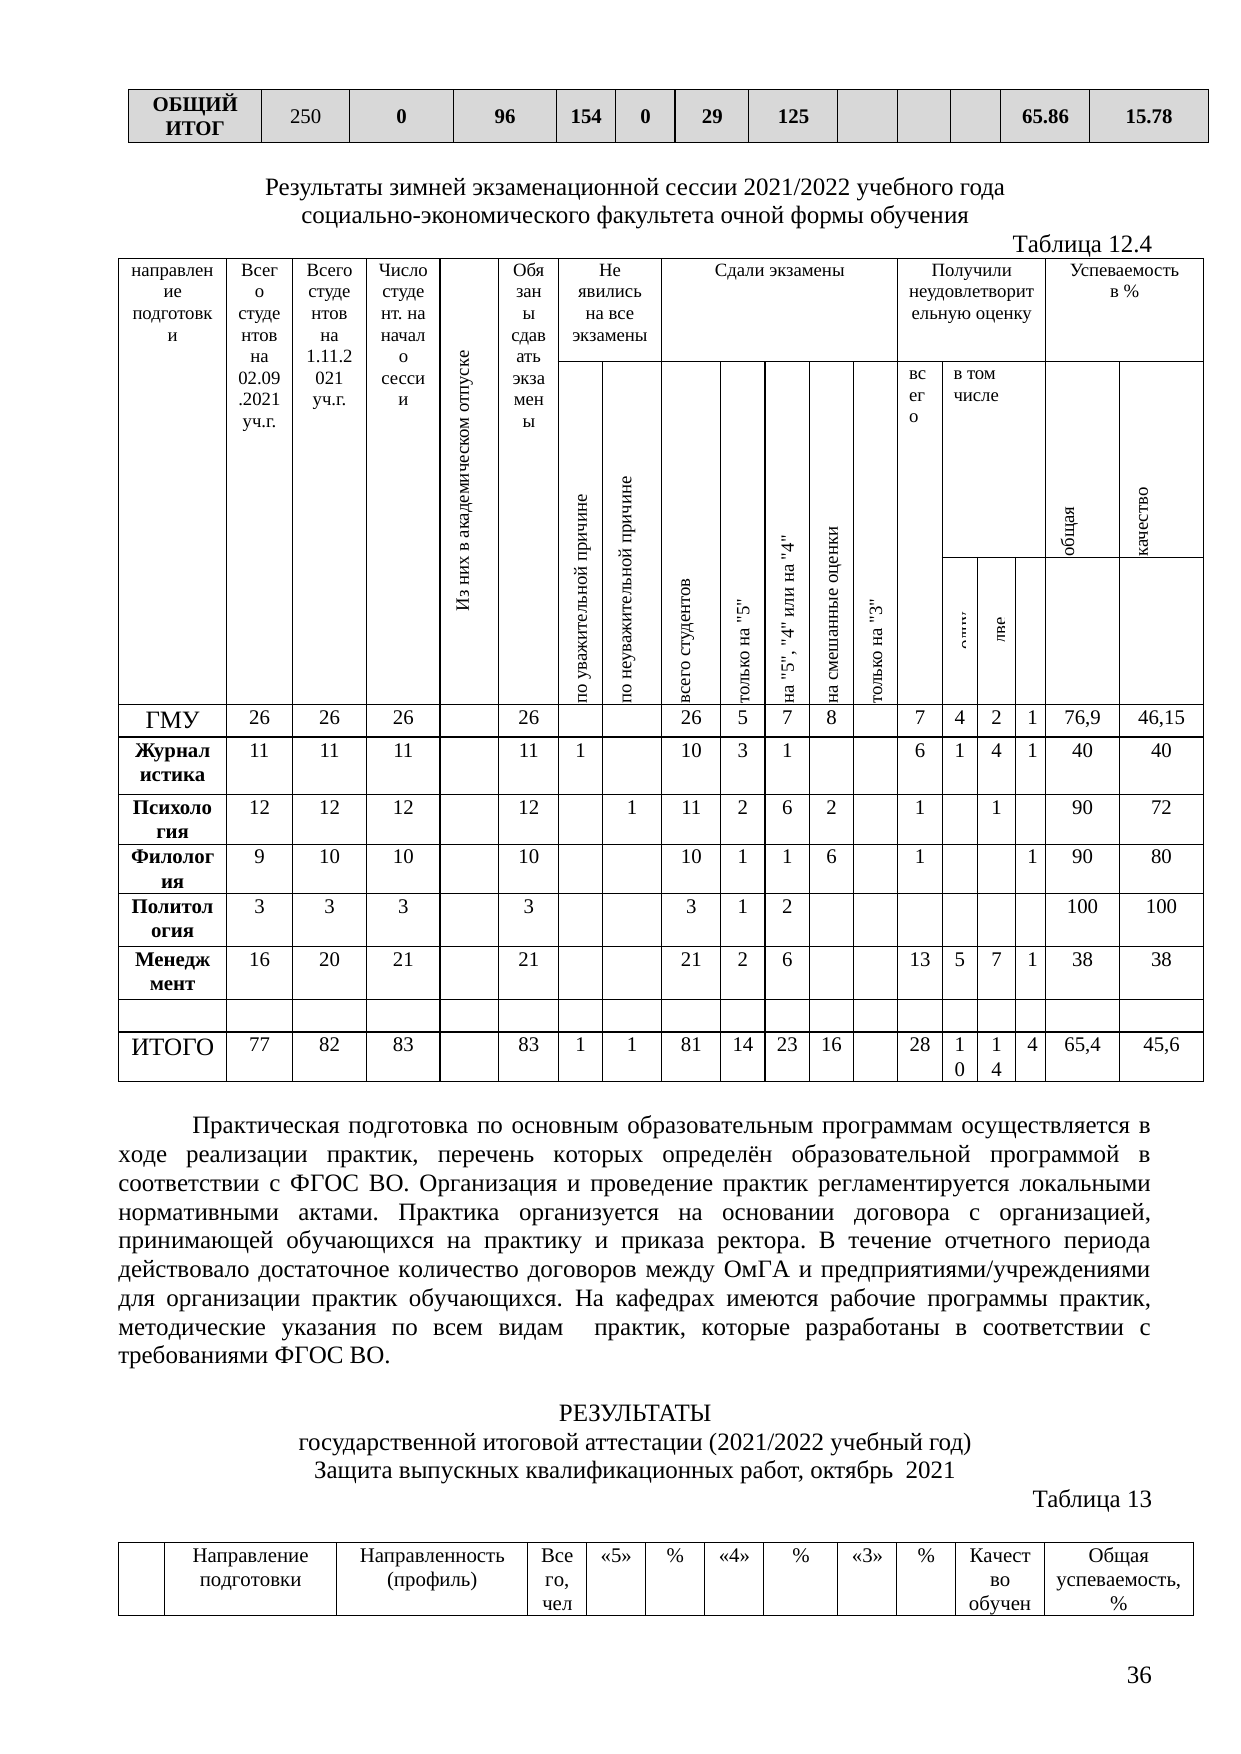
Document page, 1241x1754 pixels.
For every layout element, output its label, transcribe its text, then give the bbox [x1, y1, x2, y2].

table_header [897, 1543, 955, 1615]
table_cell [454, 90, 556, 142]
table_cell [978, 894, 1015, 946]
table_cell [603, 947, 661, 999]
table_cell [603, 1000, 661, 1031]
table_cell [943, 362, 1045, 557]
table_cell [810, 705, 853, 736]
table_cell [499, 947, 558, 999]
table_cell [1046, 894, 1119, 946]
text Таблица 12.4 [118, 229, 1152, 258]
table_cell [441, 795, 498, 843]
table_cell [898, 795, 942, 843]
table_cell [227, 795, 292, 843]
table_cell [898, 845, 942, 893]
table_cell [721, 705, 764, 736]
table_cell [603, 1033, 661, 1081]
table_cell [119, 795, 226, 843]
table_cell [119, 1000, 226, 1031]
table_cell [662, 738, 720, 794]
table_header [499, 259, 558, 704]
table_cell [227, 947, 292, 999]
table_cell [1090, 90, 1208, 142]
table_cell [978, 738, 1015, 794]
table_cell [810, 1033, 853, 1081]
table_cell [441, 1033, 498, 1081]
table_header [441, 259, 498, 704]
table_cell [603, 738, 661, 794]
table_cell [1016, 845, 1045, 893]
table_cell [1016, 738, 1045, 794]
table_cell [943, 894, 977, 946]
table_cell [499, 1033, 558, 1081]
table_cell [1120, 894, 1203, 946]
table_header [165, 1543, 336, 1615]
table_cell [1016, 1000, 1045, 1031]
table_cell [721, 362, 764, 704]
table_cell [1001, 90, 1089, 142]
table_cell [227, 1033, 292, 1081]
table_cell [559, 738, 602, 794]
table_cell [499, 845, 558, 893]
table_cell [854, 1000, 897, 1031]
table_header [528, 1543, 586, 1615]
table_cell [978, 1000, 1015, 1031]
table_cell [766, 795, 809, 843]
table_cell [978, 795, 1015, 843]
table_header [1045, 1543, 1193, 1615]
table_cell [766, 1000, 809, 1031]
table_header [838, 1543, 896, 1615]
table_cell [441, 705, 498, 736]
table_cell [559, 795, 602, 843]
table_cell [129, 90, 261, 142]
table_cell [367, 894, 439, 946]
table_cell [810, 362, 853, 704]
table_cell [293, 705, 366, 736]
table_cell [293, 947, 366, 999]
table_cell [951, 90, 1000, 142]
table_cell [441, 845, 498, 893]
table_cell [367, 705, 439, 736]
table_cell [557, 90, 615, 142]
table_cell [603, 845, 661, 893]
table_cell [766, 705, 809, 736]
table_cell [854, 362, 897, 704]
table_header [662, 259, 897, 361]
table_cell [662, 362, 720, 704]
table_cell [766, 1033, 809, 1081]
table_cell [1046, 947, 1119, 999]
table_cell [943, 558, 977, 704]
text РЕЗУЛЬТАТЫ [118, 1398, 1152, 1427]
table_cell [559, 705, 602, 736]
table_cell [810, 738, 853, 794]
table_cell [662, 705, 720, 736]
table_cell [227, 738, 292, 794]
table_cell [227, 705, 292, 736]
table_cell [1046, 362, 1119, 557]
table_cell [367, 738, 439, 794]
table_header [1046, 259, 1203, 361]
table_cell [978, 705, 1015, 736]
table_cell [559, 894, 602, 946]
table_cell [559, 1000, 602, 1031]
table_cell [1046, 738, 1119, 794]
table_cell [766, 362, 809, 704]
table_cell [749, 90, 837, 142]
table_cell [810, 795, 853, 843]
text государственной итоговой аттестации (2021/2022 учебный год) [118, 1427, 1152, 1455]
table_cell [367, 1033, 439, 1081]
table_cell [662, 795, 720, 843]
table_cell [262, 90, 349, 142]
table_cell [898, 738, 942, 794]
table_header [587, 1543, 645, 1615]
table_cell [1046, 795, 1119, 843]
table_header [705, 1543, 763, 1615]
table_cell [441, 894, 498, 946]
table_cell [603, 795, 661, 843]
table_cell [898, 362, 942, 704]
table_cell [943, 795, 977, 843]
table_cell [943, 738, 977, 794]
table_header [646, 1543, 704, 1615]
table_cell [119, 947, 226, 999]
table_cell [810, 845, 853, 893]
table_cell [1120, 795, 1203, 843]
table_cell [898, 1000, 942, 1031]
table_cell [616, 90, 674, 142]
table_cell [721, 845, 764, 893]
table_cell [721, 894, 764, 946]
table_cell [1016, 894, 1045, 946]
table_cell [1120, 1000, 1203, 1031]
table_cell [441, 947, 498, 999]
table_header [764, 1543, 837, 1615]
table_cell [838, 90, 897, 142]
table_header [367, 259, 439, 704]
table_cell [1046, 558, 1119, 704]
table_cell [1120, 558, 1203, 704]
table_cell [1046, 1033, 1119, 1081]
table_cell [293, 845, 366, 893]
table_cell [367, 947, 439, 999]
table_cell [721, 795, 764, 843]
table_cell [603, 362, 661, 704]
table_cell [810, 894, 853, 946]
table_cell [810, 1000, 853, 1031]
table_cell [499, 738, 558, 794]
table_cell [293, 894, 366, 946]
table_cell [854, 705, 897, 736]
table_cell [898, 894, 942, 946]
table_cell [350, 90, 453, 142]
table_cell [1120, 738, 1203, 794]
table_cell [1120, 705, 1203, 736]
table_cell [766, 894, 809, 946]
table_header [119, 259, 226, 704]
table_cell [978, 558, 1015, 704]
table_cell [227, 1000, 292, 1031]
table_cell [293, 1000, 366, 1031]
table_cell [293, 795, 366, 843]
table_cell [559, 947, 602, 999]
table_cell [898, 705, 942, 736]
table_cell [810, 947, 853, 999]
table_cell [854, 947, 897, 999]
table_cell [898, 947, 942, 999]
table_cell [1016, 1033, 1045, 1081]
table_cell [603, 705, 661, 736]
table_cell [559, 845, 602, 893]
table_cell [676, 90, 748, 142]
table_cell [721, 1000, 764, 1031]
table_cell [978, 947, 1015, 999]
text Результаты зимней экзаменационной сессии 2021/2022 учебного года [118, 172, 1152, 200]
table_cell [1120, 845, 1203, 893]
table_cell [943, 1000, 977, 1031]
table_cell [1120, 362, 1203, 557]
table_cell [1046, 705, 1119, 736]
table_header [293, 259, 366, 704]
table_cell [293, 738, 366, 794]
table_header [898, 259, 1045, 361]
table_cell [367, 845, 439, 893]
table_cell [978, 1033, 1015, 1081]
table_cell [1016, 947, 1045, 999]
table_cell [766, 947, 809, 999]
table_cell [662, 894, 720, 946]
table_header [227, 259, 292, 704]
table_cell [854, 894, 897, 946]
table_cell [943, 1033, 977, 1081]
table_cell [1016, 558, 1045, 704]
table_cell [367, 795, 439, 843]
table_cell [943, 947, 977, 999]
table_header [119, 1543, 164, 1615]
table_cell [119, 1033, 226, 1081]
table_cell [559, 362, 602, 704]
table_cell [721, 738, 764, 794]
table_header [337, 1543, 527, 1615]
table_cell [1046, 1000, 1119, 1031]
text социально-экономического факультета очной формы обучения [118, 200, 1152, 229]
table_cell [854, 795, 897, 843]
text Таблица 13 [118, 1484, 1152, 1513]
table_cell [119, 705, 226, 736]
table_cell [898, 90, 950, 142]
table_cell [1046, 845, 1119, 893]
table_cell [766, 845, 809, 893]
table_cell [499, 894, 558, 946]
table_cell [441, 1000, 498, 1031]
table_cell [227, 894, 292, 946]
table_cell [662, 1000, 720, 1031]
text Защита выпускных квалификационных работ, октябрь 2021 [118, 1455, 1152, 1484]
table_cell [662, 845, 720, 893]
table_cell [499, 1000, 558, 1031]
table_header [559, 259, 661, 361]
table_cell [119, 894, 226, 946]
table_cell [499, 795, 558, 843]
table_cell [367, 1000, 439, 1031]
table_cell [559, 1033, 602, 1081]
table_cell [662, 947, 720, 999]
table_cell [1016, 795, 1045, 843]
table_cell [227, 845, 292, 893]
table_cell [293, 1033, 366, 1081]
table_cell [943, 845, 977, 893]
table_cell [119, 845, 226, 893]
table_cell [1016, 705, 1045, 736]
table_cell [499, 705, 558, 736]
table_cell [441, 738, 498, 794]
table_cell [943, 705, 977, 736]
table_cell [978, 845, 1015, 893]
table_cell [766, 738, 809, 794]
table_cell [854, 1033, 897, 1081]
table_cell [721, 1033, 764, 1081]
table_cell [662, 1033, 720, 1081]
text Практическая подготовка по основным образовательным программам осуществляется в ходе реализации практик, перечень которых определён образовательной программой в соответствии с ФГОС ВО. Организация и проведение практик регламентируется локальными нормативными актами. Практика организуется на основании договора с организацией, принимающей обучающихся на практику и приказа ректора. В течение отчетного периода действовало достаточное количество договоров между ОмГА и предприятиями/учреждениями для организации практик обучающихся. На кафедрах имеются рабочие программы практик, методические указания по всем видам практик, которые разработаны в соответствии с требованиями ФГОС ВО. [118, 1110, 1152, 1369]
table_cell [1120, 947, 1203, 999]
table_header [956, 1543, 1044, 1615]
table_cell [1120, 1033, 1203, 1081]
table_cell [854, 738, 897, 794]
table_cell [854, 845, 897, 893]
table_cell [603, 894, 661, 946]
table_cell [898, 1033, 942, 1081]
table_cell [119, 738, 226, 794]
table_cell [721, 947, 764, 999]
